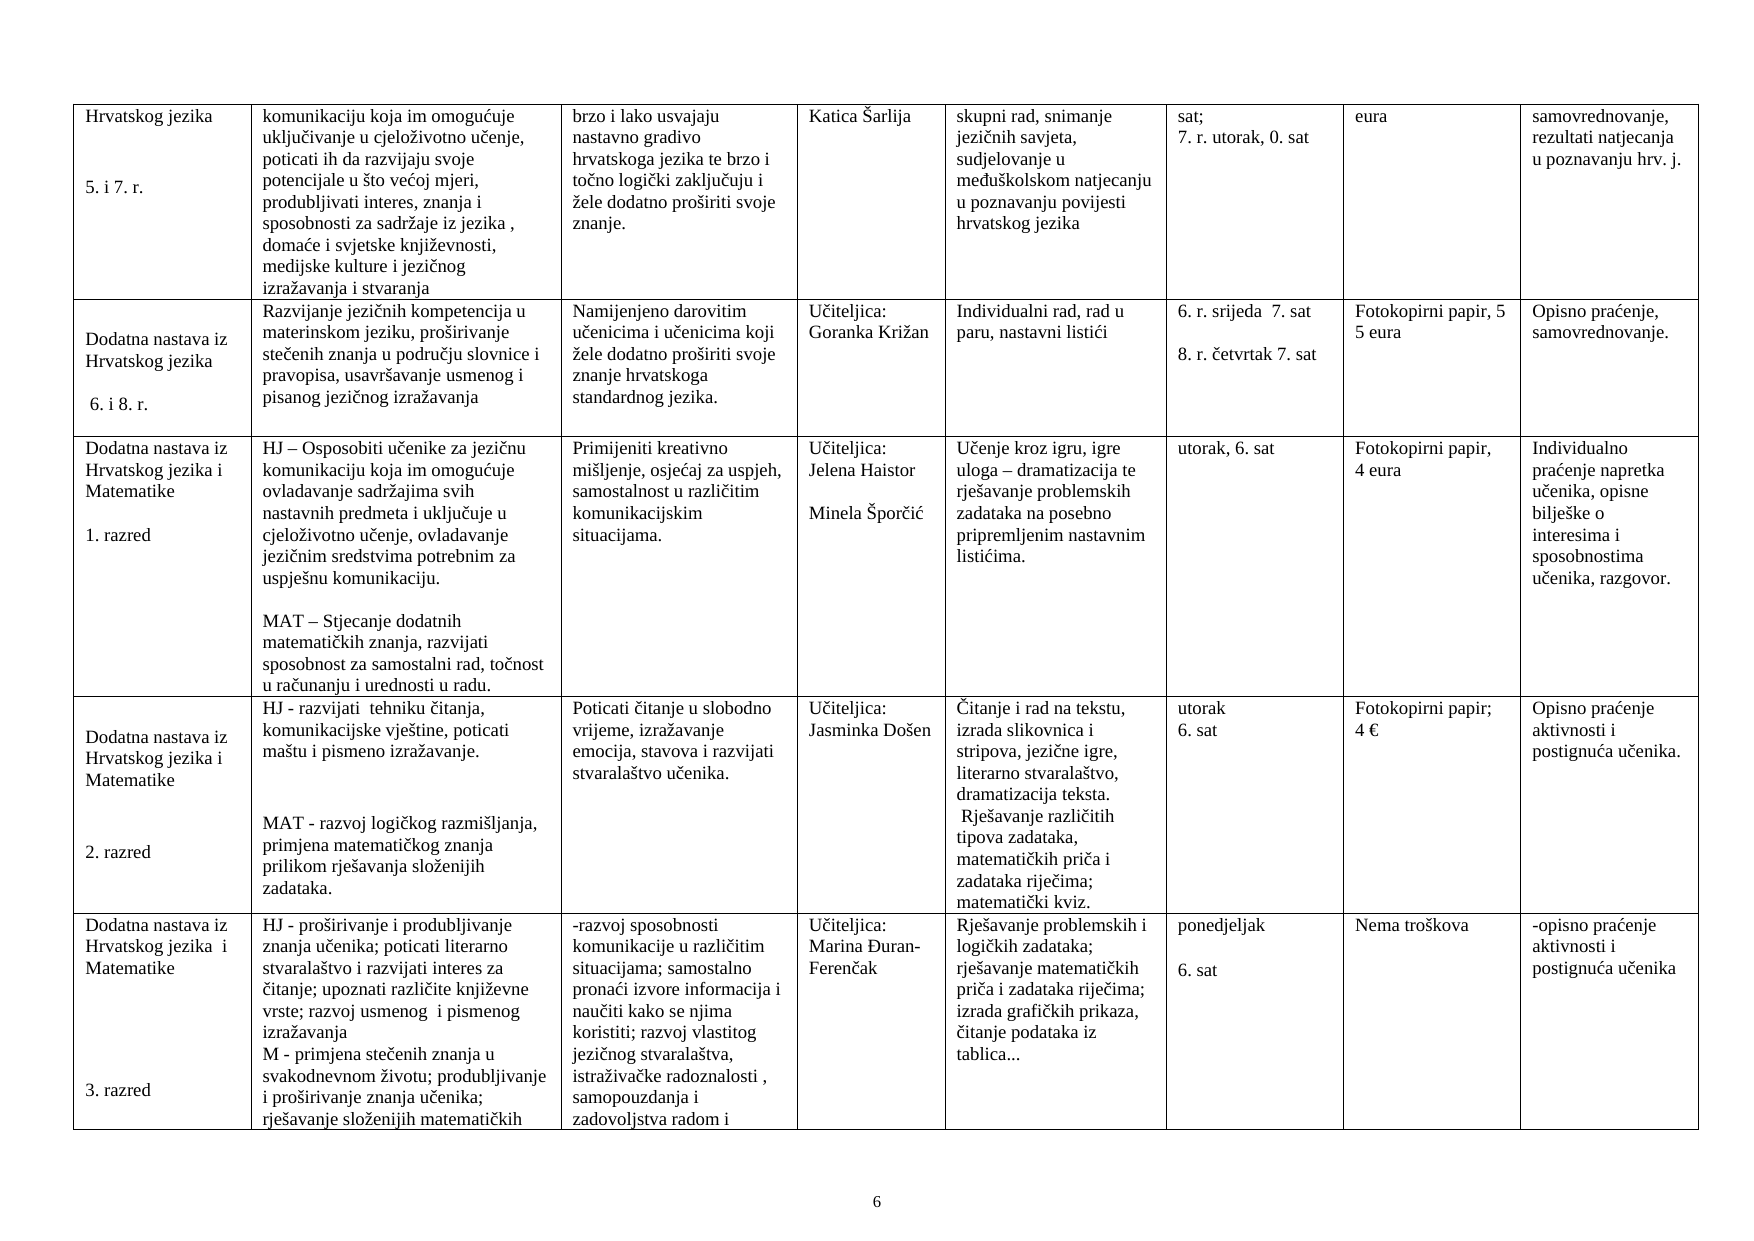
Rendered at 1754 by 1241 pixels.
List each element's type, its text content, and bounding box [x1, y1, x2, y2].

table_cell Razvijanje jezičnih kompetencija u materinskom jeziku, proširivanje stečenih znanja u području slovnice i pravopisa, usavršavanje usmenog i pisanog jezičnog izražavanja [252, 300, 561, 436]
table_cell Učenje kroz igru, igre uloga – dramatizacija te rješavanje problemskih zadataka na posebno pripremljenim nastavnim listićima. [946, 437, 1166, 696]
table_cell Učiteljica: Goranka Križan [798, 300, 945, 436]
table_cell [252, 914, 561, 1129]
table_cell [946, 105, 1166, 298]
table_cell Dodatna nastava iz Hrvatskog jezika 6. i 8. r. [74, 300, 251, 436]
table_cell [74, 914, 251, 1129]
table_cell utorak 6. sat [1167, 697, 1343, 913]
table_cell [252, 105, 561, 298]
table_cell Opisno praćenje aktivnosti i postignuća učenika. [1521, 697, 1698, 913]
table_cell Fotokopirni papir, 5 5 eura [1344, 300, 1520, 436]
table_cell Primijeniti kreativno mišljenje, osjećaj za uspjeh, samostalnost u različitim komunikacijskim situacijama. [562, 437, 797, 696]
table_cell Individualni rad, rad u paru, nastavni listići [946, 300, 1166, 436]
table_cell Opisno praćenje, samovrednovanje. [1521, 300, 1698, 436]
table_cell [1521, 105, 1698, 298]
table_cell Nema troškova [1344, 914, 1520, 1129]
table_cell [798, 105, 945, 298]
table_cell Dodatna nastava iz Hrvatskog jezika i Matematike 2. razred [74, 697, 251, 913]
table_cell Učiteljica: Jasminka Došen [798, 697, 945, 913]
table_cell Učiteljica: Jelena Haistor Minela Šporčić [798, 437, 945, 696]
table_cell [562, 914, 797, 1129]
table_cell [1521, 914, 1698, 1129]
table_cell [1167, 105, 1343, 298]
table_cell utorak, 6. sat [1167, 437, 1343, 696]
table_cell Fotokopirni papir; 4 € [1344, 697, 1520, 913]
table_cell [798, 914, 945, 1129]
table_cell Individualno praćenje napretka učenika, opisne bilješke o interesima i sposobnostima učenika, razgovor. [1521, 437, 1698, 696]
table_cell Dodatna nastava iz Hrvatskog jezika i Matematike 1. razred [74, 437, 251, 696]
table_cell Poticati čitanje u slobodno vrijeme, izražavanje emocija, stavova i razvijati stvaralaštvo učenika. [562, 697, 797, 913]
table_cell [1344, 105, 1520, 298]
table_cell 6. r. srijeda 7. sat 8. r. četvrtak 7. sat [1167, 300, 1343, 436]
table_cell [946, 914, 1166, 1129]
table_cell HJ - razvijati tehniku čitanja, komunikacijske vještine, poticati maštu i pismeno izražavanje. MAT - razvoj logičkog razmišljanja, primjena matematičkog znanja prilikom rješavanja složenijih zadataka. [252, 697, 561, 913]
table_cell Čitanje i rad na tekstu, izrada slikovnica i stripova, jezične igre, literarno stvaralaštvo, dramatizacija teksta. Rješavanje različitih tipova zadataka, matematičkih priča i zadataka riječima; matematički kviz. [946, 697, 1166, 913]
table_cell Fotokopirni papir, 4 eura [1344, 437, 1520, 696]
table_cell ponedjeljak 6. sat [1167, 914, 1343, 1129]
table_cell HJ – Osposobiti učenike za jezičnu komunikaciju koja im omogućuje ovladavanje sadržajima svih nastavnih predmeta i uključuje u cjeloživotno učenje, ovladavanje jezičnim sredstvima potrebnim za uspješnu komunikaciju. MAT – Stjecanje dodatnih matematičkih znanja, razvijati sposobnost za samostalni rad, točnost u računanju i urednosti u radu. [252, 437, 561, 696]
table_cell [562, 105, 797, 298]
table_cell Namijenjeno darovitim učenicima i učenicima koji žele dodatno proširiti svoje znanje hrvatskoga standardnog jezika. [562, 300, 797, 436]
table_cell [74, 105, 251, 298]
